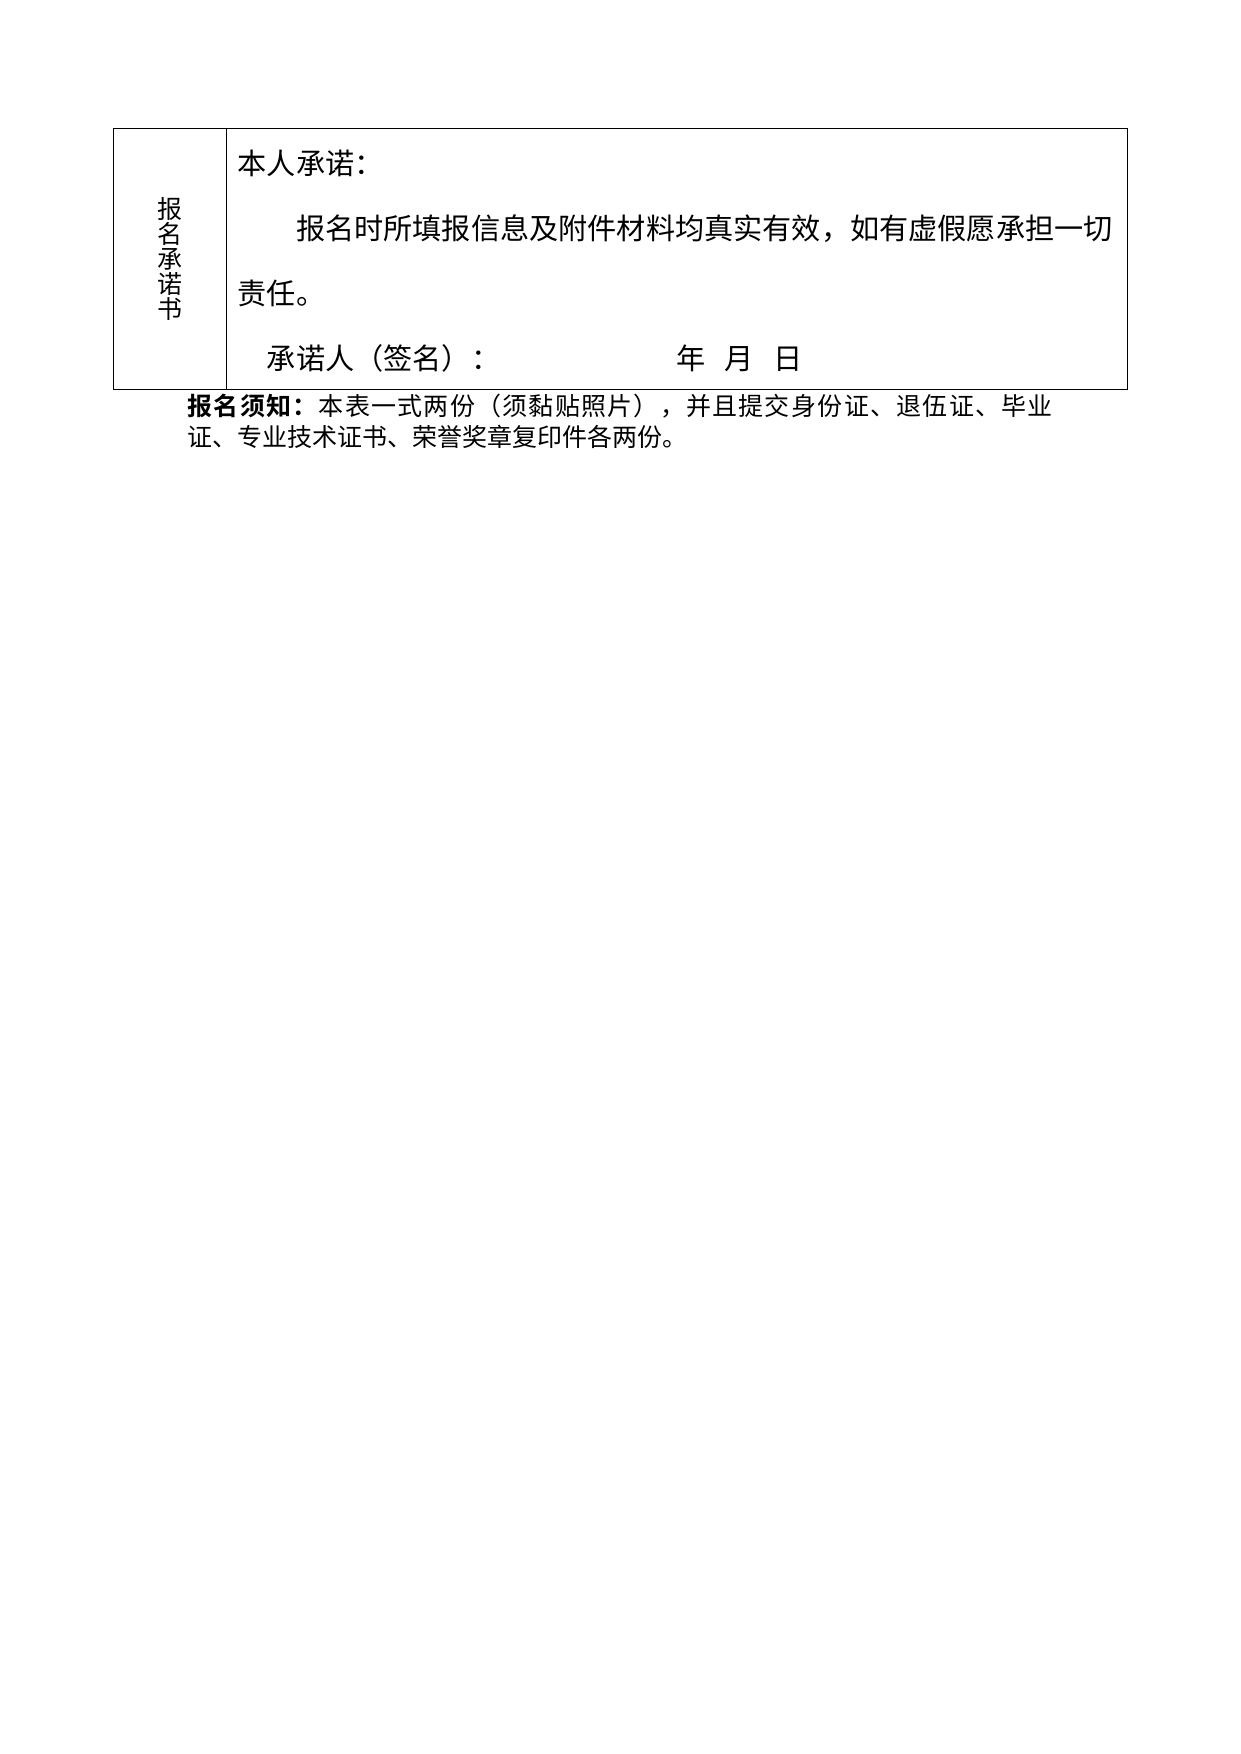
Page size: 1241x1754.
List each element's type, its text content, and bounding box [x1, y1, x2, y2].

text 报名须知：本表一式两份（须黏贴照片），并且提交身份证、退伍证、毕业证、专业技术证书、荣誉奖章复印件各两份。 [187, 390, 1053, 453]
table_cell 报名承诺书 [114, 129, 226, 389]
table_cell 本人承诺： 报名时所填报信息及附件材料均真实有效，如有虚假愿承担一切责任。 承诺人（签名）： 年 月 日 [227, 129, 1127, 389]
